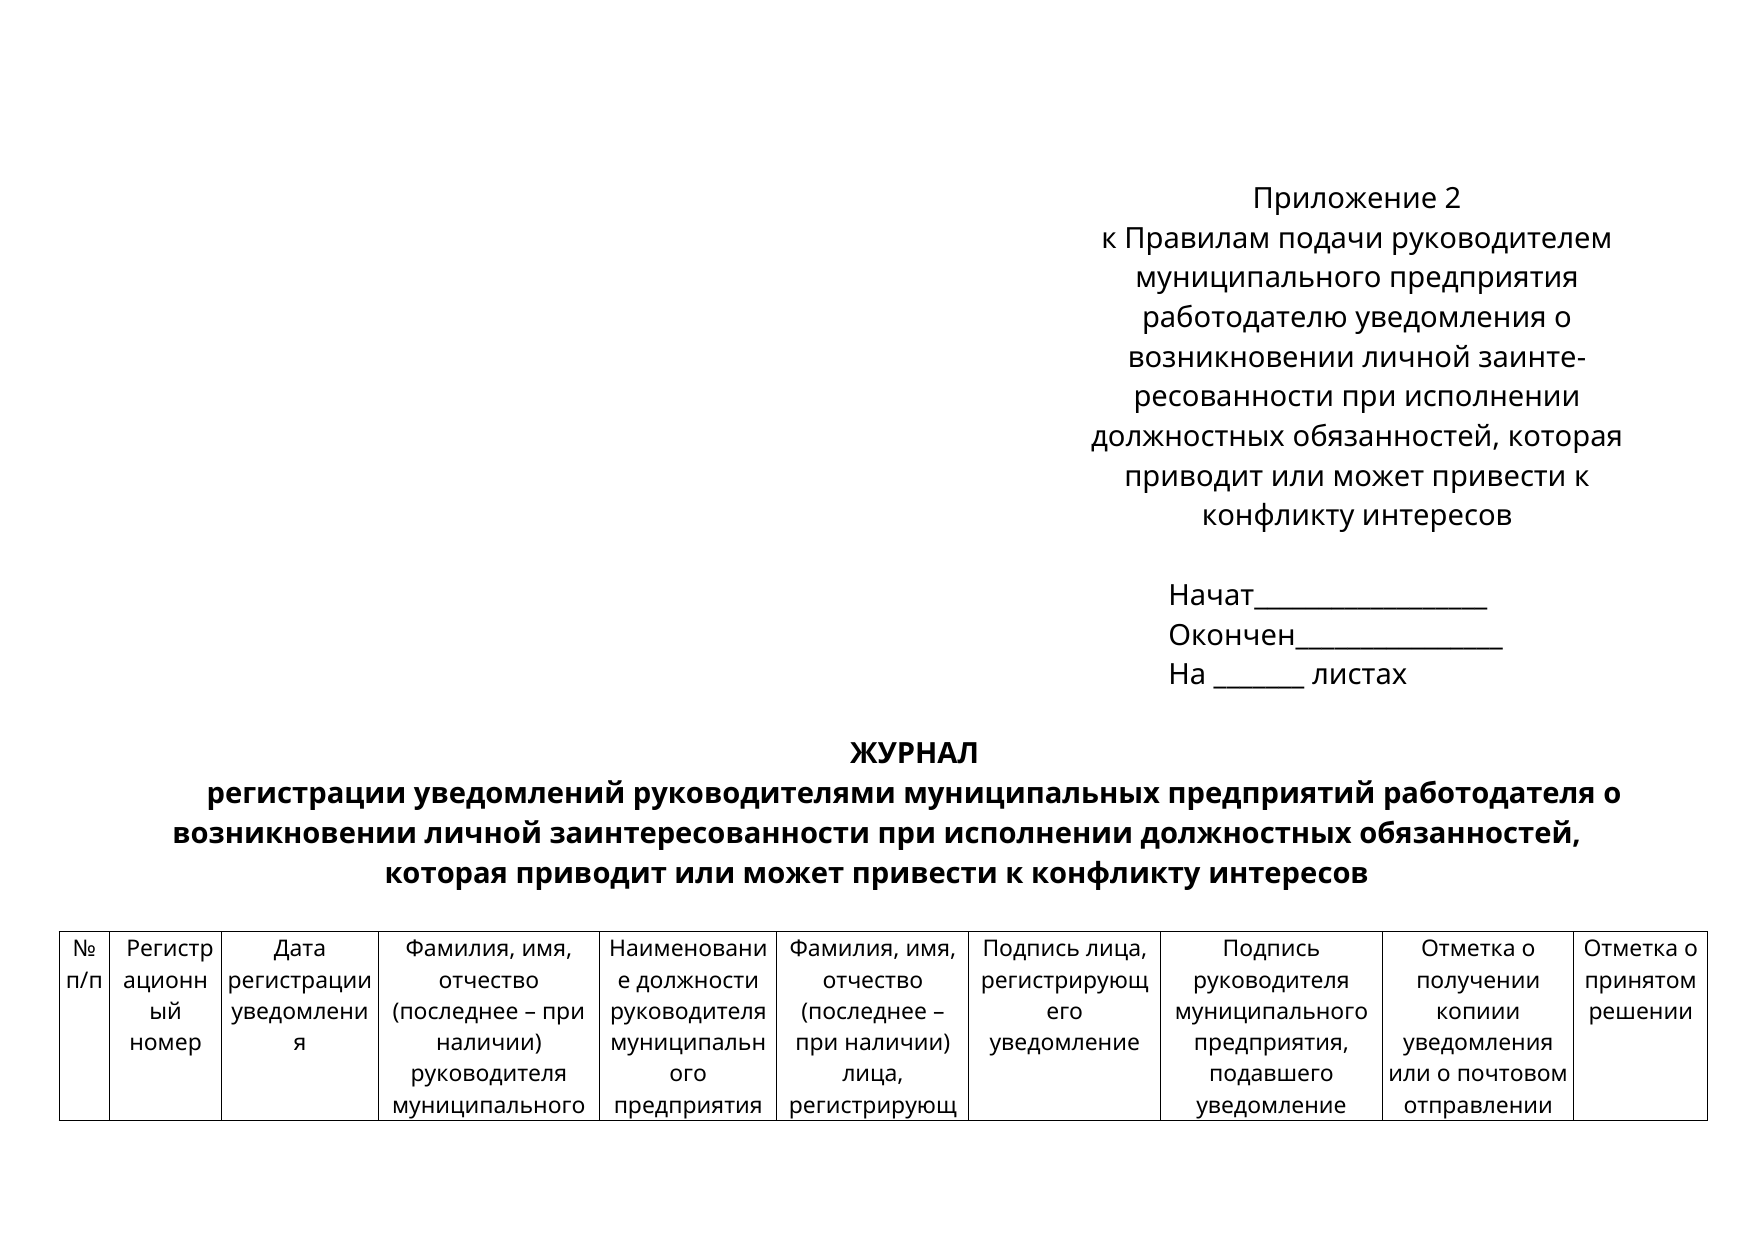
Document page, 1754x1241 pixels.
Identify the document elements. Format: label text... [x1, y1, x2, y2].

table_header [1161, 932, 1382, 1120]
text регистрации уведомлений руководителями муниципальных предприятий работодателя о возникновении личной заинтересованности при исполнении должностных обязанностей, которая приводит или может привести к конфликту интересов [118, 772, 1636, 892]
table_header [379, 932, 599, 1120]
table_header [1383, 932, 1573, 1120]
text ЖУРНАЛ [118, 733, 1636, 772]
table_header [777, 932, 968, 1120]
table_header № п/п [60, 932, 109, 1120]
text Окончен________________ [1093, 614, 1636, 653]
text Приложение 2 [1078, 177, 1636, 217]
text На _______ листах [1093, 653, 1636, 693]
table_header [222, 932, 378, 1120]
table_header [600, 932, 776, 1120]
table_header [969, 932, 1160, 1120]
text Начат__________________ [1093, 574, 1636, 614]
text к Правилам подачи руководителем муниципального предприятия работодателю уведомления о возникновении личной заинтересованности при исполнении должностных обязанностей, которая приводит или может привести к конфликту интересов [1078, 217, 1636, 534]
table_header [1574, 932, 1707, 1120]
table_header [110, 932, 221, 1120]
